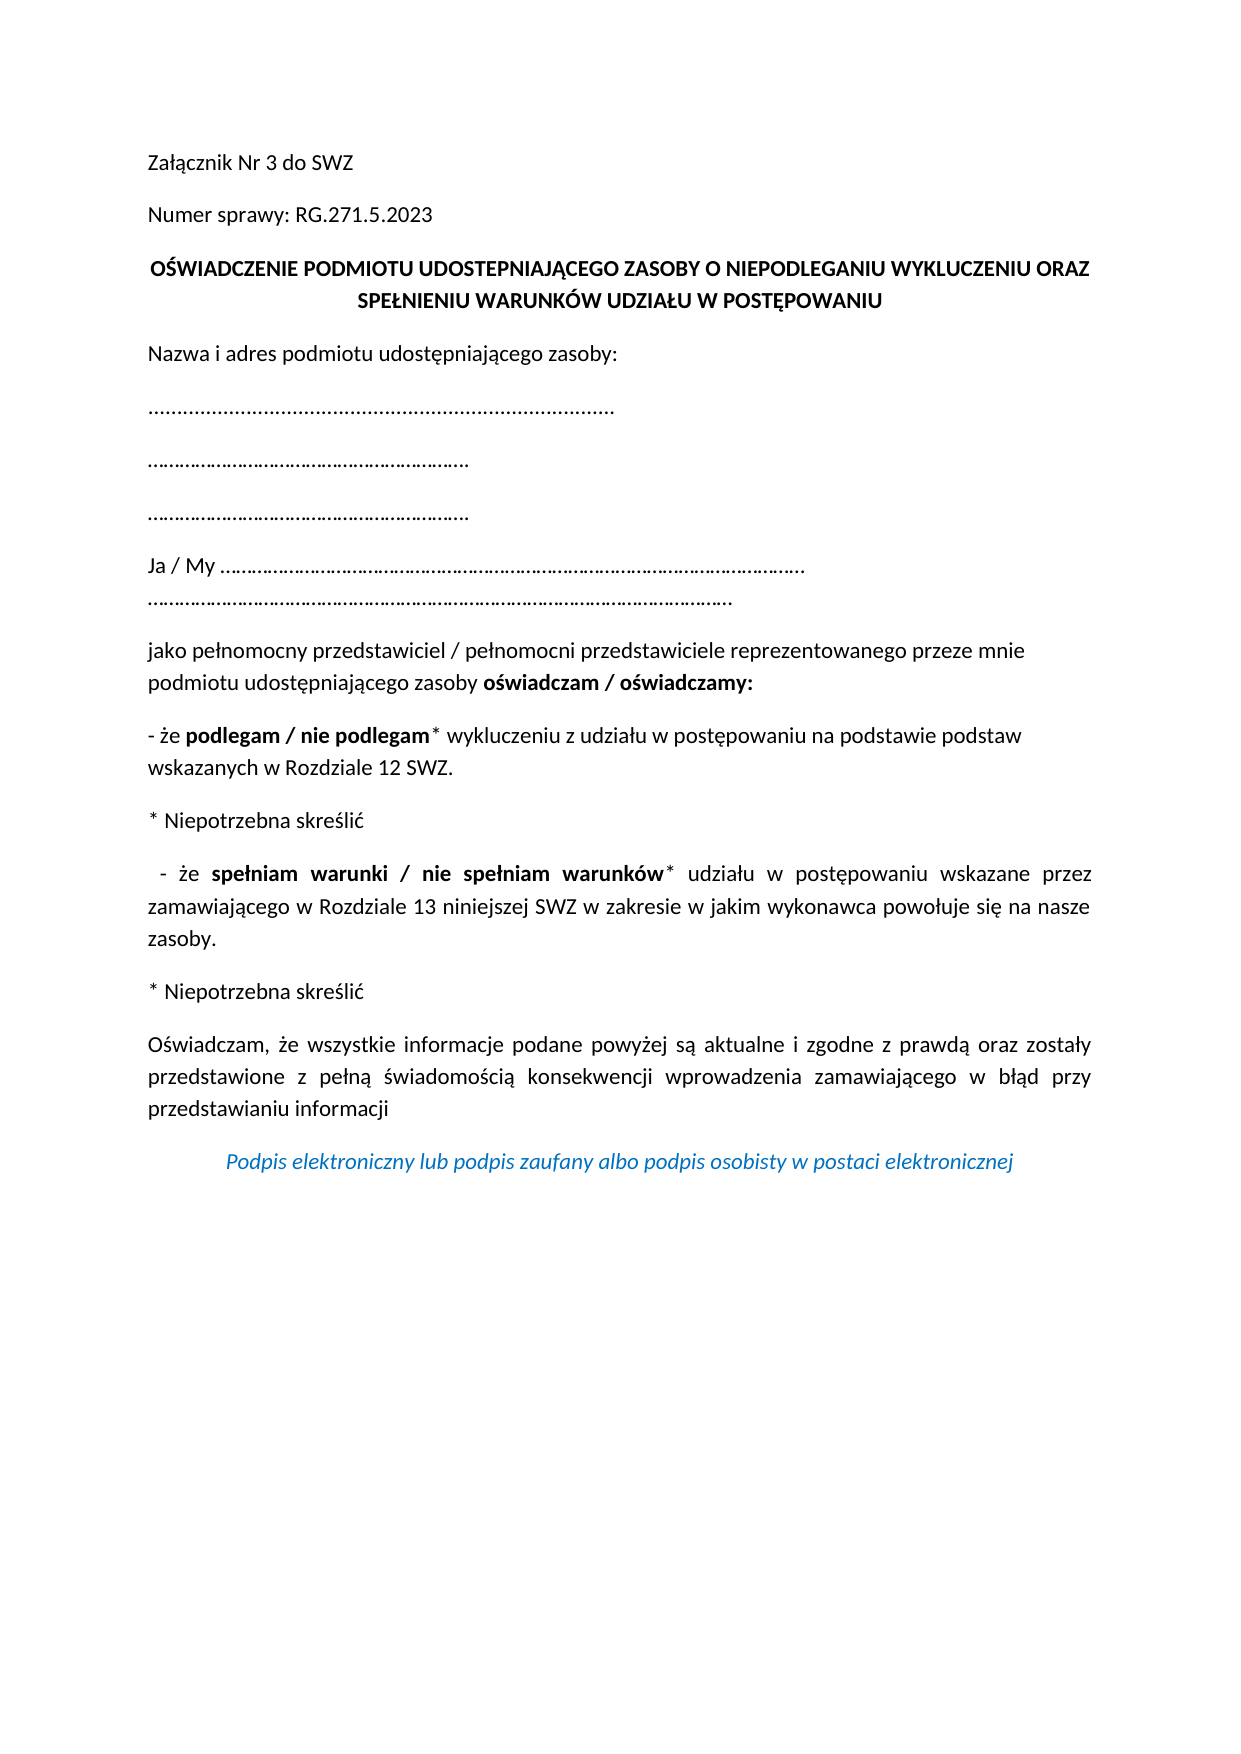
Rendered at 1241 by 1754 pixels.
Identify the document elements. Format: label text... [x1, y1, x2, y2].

text jako pełnomocny przedstawiciel / pełnomocni przedstawiciele reprezentowanego przeze mnie podmiotu udostępniającego zasoby oświadczam / oświadczamy: [148, 636, 1093, 696]
text * Niepotrzebna skreślić [148, 977, 1093, 1005]
text Numer sprawy: RG.271.5.2023 [148, 201, 1093, 229]
text Ja / My ………………………………………………………………………………………………… ………………………………………………………………………………………………… [148, 551, 1093, 611]
text * Niepotrzebna skreślić [148, 807, 1093, 834]
text ……………………………………………………. [148, 445, 1093, 473]
text ……………………………………………………. [148, 498, 1093, 526]
text Załącznik Nr 3 do SWZ [148, 148, 1093, 176]
text Oświadczam, że wszystkie informacje podane powyżej są aktualne i zgodne z prawdą oraz zostały przedstawione z pełną świadomością konsekwencji wprowadzenia zamawiającego w błąd przy przedstawianiu informacji [148, 1030, 1093, 1122]
text ................................................................................. [148, 392, 1093, 420]
text - że spełniam warunki / nie spełniam warunków* udziału w postępowaniu wskazane przez zamawiającego w Rozdziale 13 niniejszej SWZ w zakresie w jakim wykonawca powołuje się na nasze zasoby. [148, 859, 1093, 952]
text - że podlegam / nie podlegam* wykluczeniu z udziału w postępowaniu na podstawie podstaw wskazanych w Rozdziale 12 SWZ. [148, 721, 1093, 782]
text Nazwa i adres podmiotu udostępniającego zasoby: [148, 339, 1093, 367]
text OŚWIADCZENIE PODMIOTU UDOSTEPNIAJĄCEGO ZASOBY O NIEPODLEGANIU WYKLUCZENIU ORAZ SPEŁNIENIU WARUNKÓW UDZIAŁU W POSTĘPOWANIU [148, 254, 1093, 314]
text Podpis elektroniczny lub podpis zaufany albo podpis osobisty w postaci elektronicznej [148, 1147, 1093, 1175]
